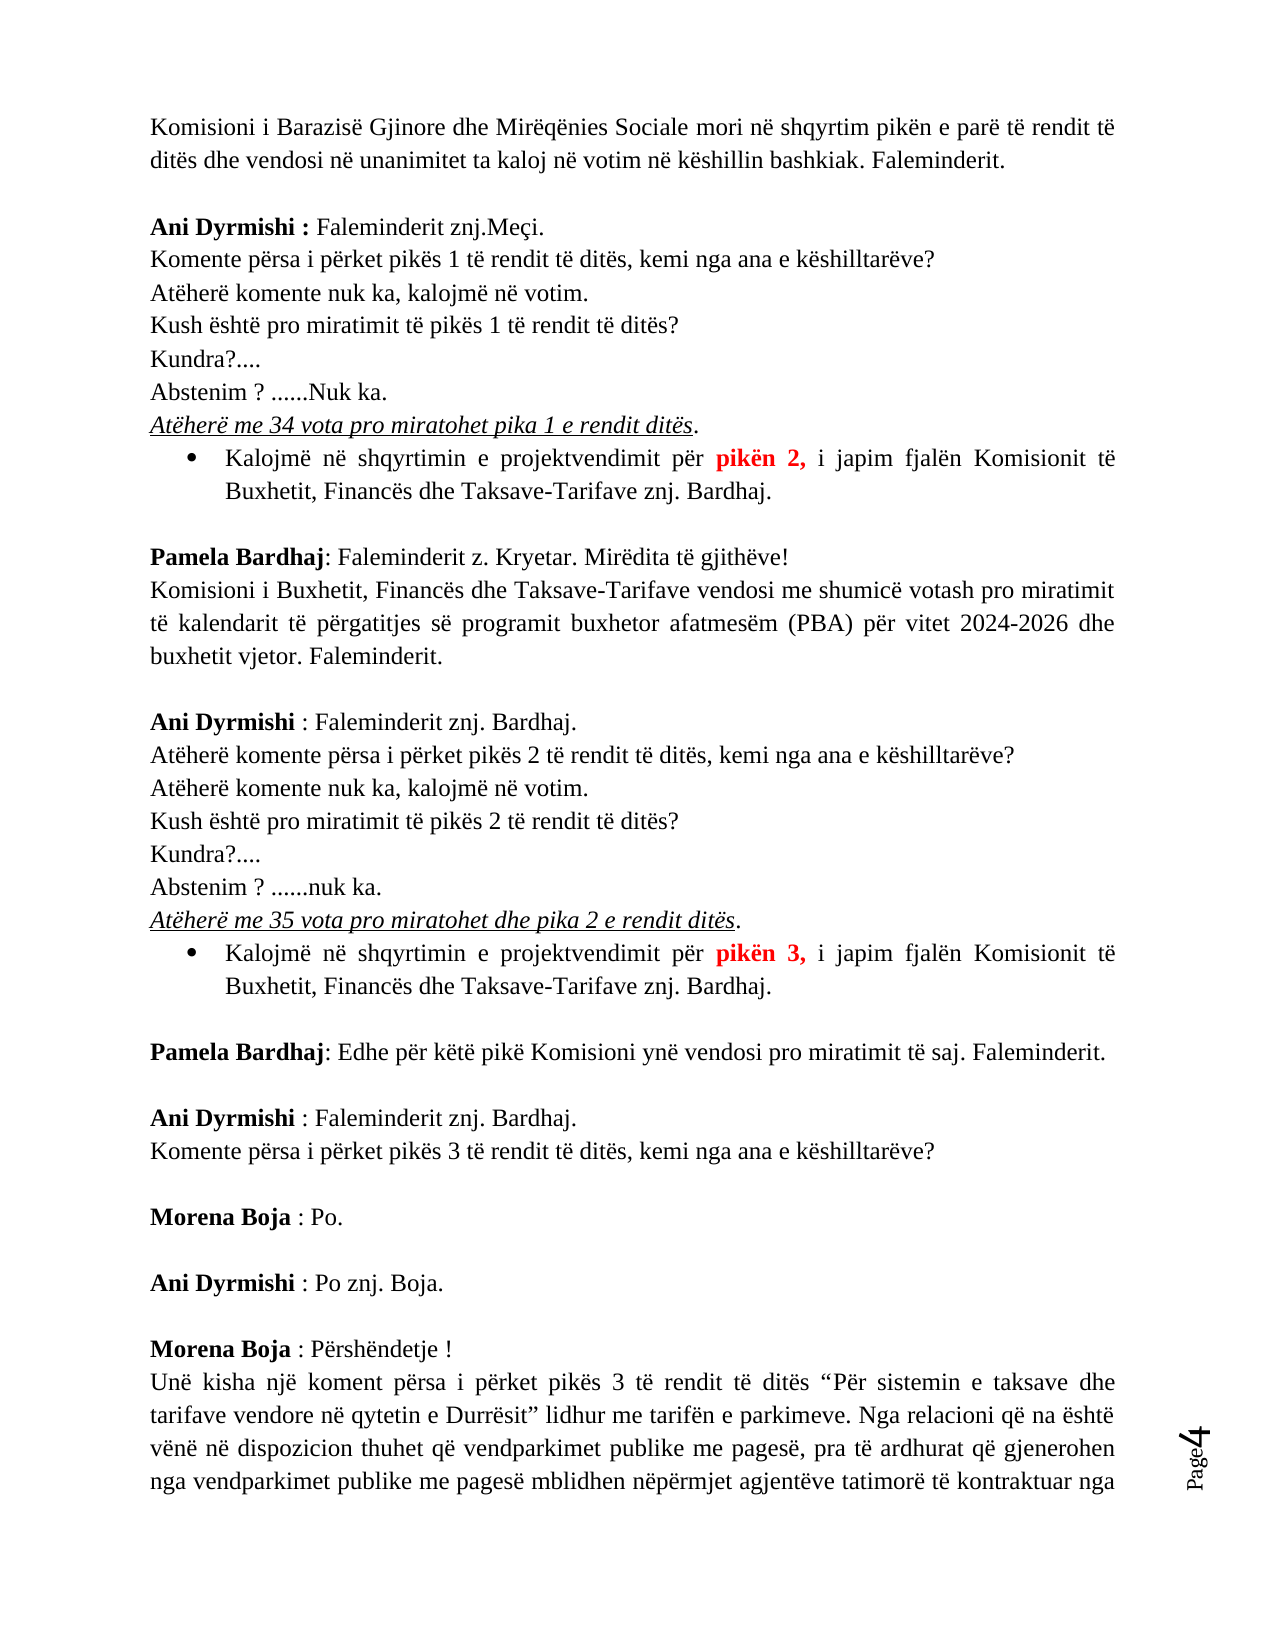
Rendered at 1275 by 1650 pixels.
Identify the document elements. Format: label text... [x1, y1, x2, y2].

text Ani Dyrmishi : Faleminderit znj.Meçi. [150, 212, 1116, 240]
text Atëherë komente nuk ka, kalojmë në votim. [150, 278, 1116, 306]
text Ani Dyrmishi : Faleminderit znj. Bardhaj. [150, 1103, 1116, 1132]
list Kalojmë në shqyrtimin e projektvendimit për pikën 2, i japim fjalën Komisionit të Buxhetit, Financës dhe Taksave-Tarifave znj. Bardhaj. [187, 443, 1116, 504]
text Atëherë me 34 vota pro miratohet pika 1 e rendit ditës. [150, 410, 1116, 438]
text Abstenim ? ......nuk ka. [150, 872, 1116, 901]
text Komisioni i Barazisë Gjinore dhe Mirëqënies Sociale mori në shqyrtim pikën e parë të rendit të ditës dhe vendosi në unanimitet ta kaloj në votim në këshillin bashkiak. Faleminderit. [150, 112, 1116, 174]
text Atëherë komente nuk ka, kalojmë në votim. [150, 773, 1116, 802]
text Ani Dyrmishi : Po znj. Boja. [150, 1268, 1116, 1297]
text Atëherë me 35 vota pro miratohet dhe pika 2 e rendit ditës. [150, 905, 1116, 934]
text Komente përsa i përket pikës 1 të rendit të ditës, kemi nga ana e këshilltarëve? [150, 244, 1116, 273]
text Pamela Bardhaj: Edhe për këtë pikë Komisioni ynë vendosi pro miratimit të saj. Faleminderit. [150, 1037, 1116, 1066]
text Abstenim ? ......Nuk ka. [150, 377, 1116, 405]
text Kundra?.... [150, 344, 1116, 372]
list Kalojmë në shqyrtimin e projektvendimit për pikën 3, i japim fjalën Komisionit të Buxhetit, Financës dhe Taksave-Tarifave znj. Bardhaj. [187, 938, 1116, 1000]
text Komisioni i Buxhetit, Financës dhe Taksave-Tarifave vendosi me shumicë votash pro miratimit të kalendarit të përgatitjes së programit buxhetor afatmesëm (PBA) për vitet 2024-2026 dhe buxhetit vjetor. Faleminderit. [150, 575, 1116, 669]
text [150, 1367, 1116, 1495]
text Morena Boja : Po. [150, 1202, 1116, 1231]
text Kundra?.... [150, 839, 1116, 868]
text Atëherë komente përsa i përket pikës 2 të rendit të ditës, kemi nga ana e këshilltarëve? [150, 740, 1116, 769]
text Komente përsa i përket pikës 3 të rendit të ditës, kemi nga ana e këshilltarëve? [150, 1136, 1116, 1165]
text Morena Boja : Përshëndetje ! [150, 1334, 1116, 1363]
text Kush është pro miratimit të pikës 1 të rendit të ditës? [150, 311, 1116, 339]
text Ani Dyrmishi : Faleminderit znj. Bardhaj. [150, 707, 1116, 736]
text Pamela Bardhaj: Faleminderit z. Kryetar. Mirëdita të gjithëve! [150, 542, 1116, 571]
text Kush është pro miratimit të pikës 2 të rendit të ditës? [150, 806, 1116, 835]
